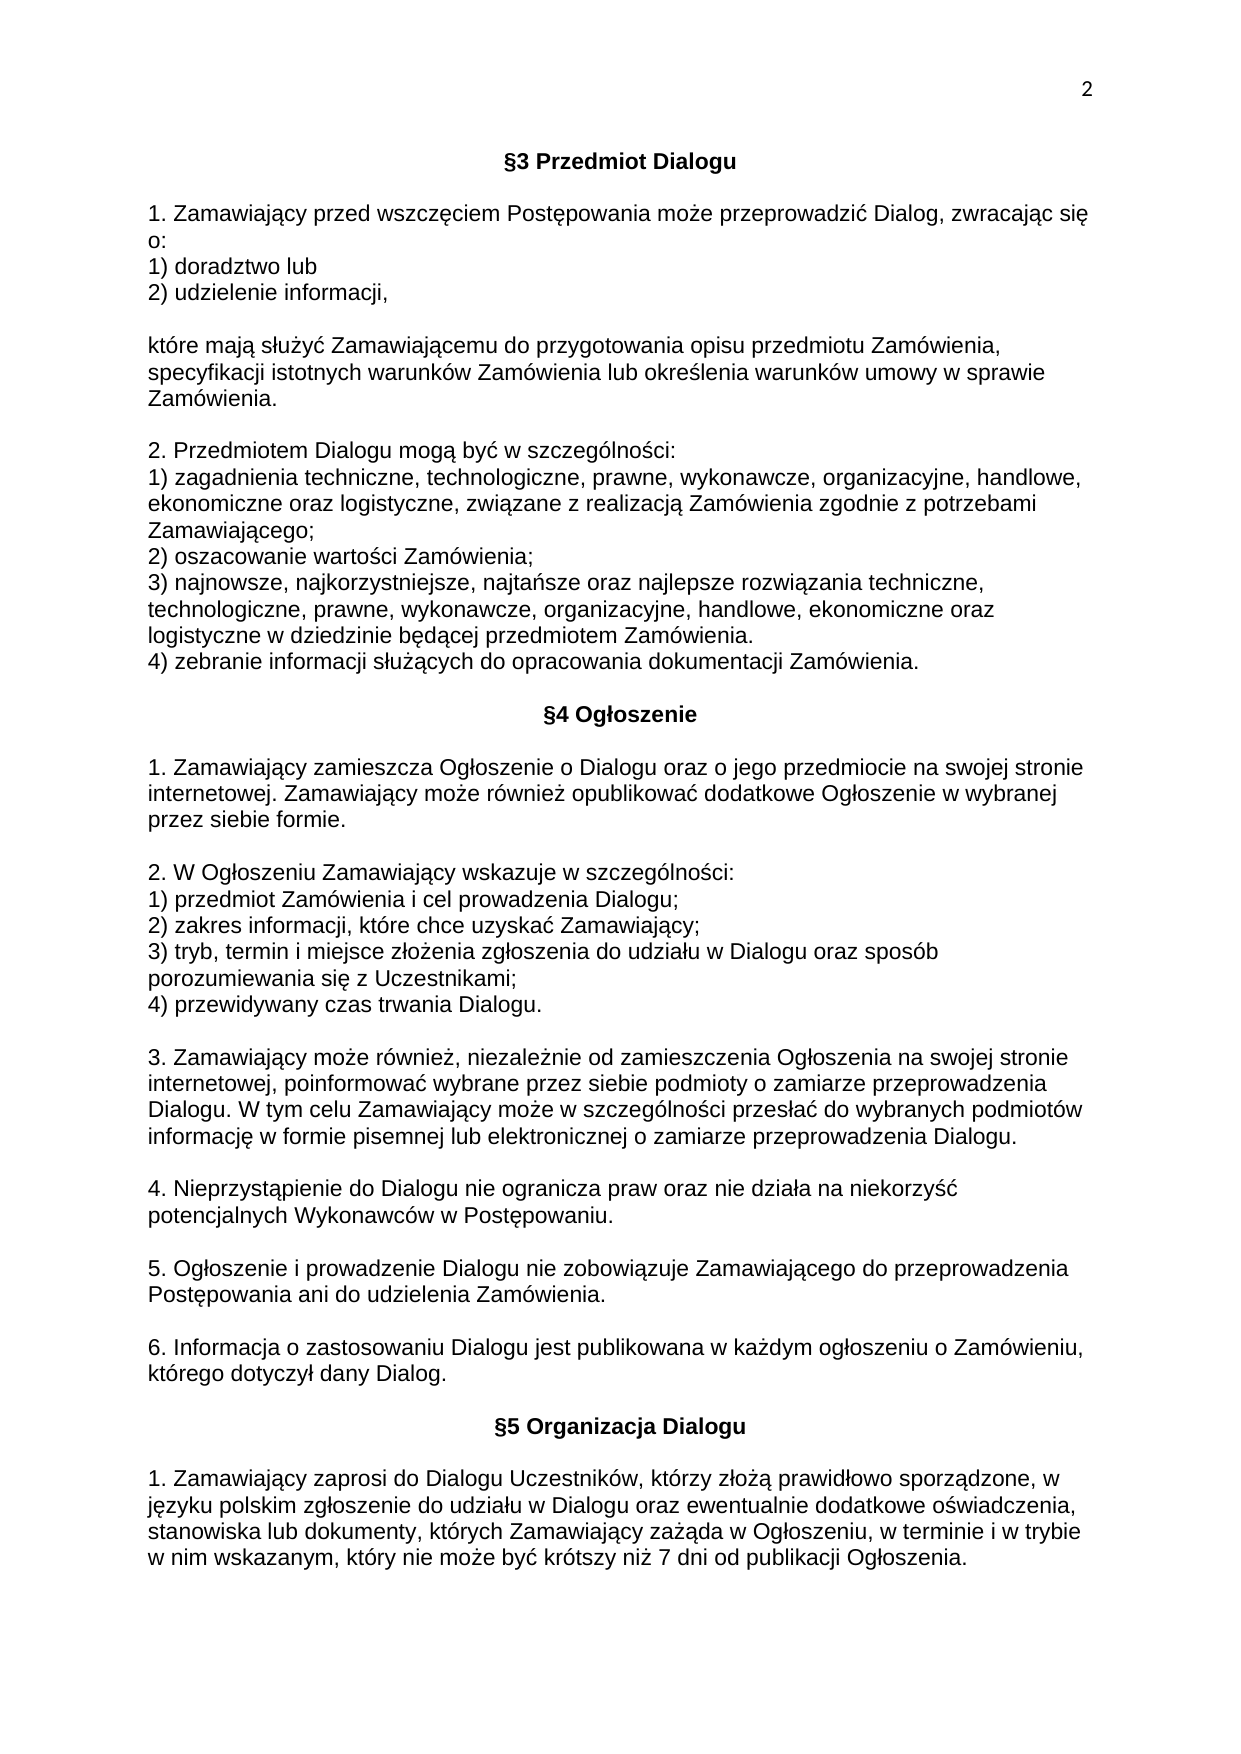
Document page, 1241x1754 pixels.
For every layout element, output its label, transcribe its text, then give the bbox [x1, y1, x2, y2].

text 2. Przedmiotem Dialogu mogą być w szczególności: [148, 437, 1093, 464]
text 1) doradztwo lub [148, 253, 1093, 279]
text 2. W Ogłoszeniu Zamawiający wskazuje w szczególności: [148, 859, 1093, 886]
text 3) najnowsze, najkorzystniejsze, najtańsze oraz najlepsze rozwiązania techniczne, technologiczne, prawne, wykonawcze, organizacyjne, handlowe, ekonomiczne oraz logistyczne w dziedzinie będącej przedmiotem Zamówienia. [148, 569, 1093, 648]
text 5. Ogłoszenie i prowadzenie Dialogu nie zobowiązuje Zamawiającego do przeprowadzenia Postępowania ani do udzielenia Zamówienia. [148, 1254, 1093, 1307]
text 4. Nieprzystąpienie do Dialogu nie ogranicza praw oraz nie działa na niekorzyść potencjalnych Wykonawców w Postępowaniu. [148, 1175, 1093, 1228]
text 1. Zamawiający zaprosi do Dialogu Uczestników, którzy złożą prawidłowo sporządzone, w języku polskim zgłoszenie do udziału w Dialogu oraz ewentualnie dodatkowe oświadczenia, stanowiska lub dokumenty, których Zamawiający zażąda w Ogłoszeniu, w terminie i w trybie w nim wskazanym, który nie może być krótszy niż 7 dni od publikacji Ogłoszenia. [148, 1465, 1093, 1571]
text §5 Organizacja Dialogu [148, 1413, 1093, 1439]
text 2) oszacowanie wartości Zamówienia; [148, 543, 1093, 569]
text 2) zakres informacji, które chce uzyskać Zamawiający; [148, 912, 1093, 938]
text 1. Zamawiający przed wszczęciem Postępowania może przeprowadzić Dialog, zwracając się o: [148, 200, 1093, 253]
text 1) zagadnienia techniczne, technologiczne, prawne, wykonawcze, organizacyjne, handlowe, ekonomiczne oraz logistyczne, związane z realizacją Zamówienia zgodnie z potrzebami Zamawiającego; [148, 464, 1093, 543]
text 6. Informacja o zastosowaniu Dialogu jest publikowana w każdym ogłoszeniu o Zamówieniu, którego dotyczył dany Dialog. [148, 1333, 1093, 1386]
text 2) udzielenie informacji, [148, 279, 1093, 306]
text §4 Ogłoszenie [148, 701, 1093, 727]
text 1. Zamawiający zamieszcza Ogłoszenie o Dialogu oraz o jego przedmiocie na swojej stronie internetowej. Zamawiający może również opublikować dodatkowe Ogłoszenie w wybranej przez siebie formie. [148, 754, 1093, 833]
text 3) tryb, termin i miejsce złożenia zgłoszenia do udziału w Dialogu oraz sposób porozumiewania się z Uczestnikami; [148, 938, 1093, 991]
text 1) przedmiot Zamówienia i cel prowadzenia Dialogu; [148, 886, 1093, 912]
text które mają służyć Zamawiającemu do przygotowania opisu przedmiotu Zamówienia, specyfikacji istotnych warunków Zamówienia lub określenia warunków umowy w sprawie Zamówienia. [148, 332, 1093, 411]
text 4) przewidywany czas trwania Dialogu. [148, 991, 1093, 1017]
text §3 Przedmiot Dialogu [148, 148, 1093, 174]
text 3. Zamawiający może również, niezależnie od zamieszczenia Ogłoszenia na swojej stronie internetowej, poinformować wybrane przez siebie podmioty o zamiarze przeprowadzenia Dialogu. W tym celu Zamawiający może w szczególności przesłać do wybranych podmiotów informację w formie pisemnej lub elektronicznej o zamiarze przeprowadzenia Dialogu. [148, 1044, 1093, 1149]
text 4) zebranie informacji służących do opracowania dokumentacji Zamówienia. [148, 648, 1093, 675]
